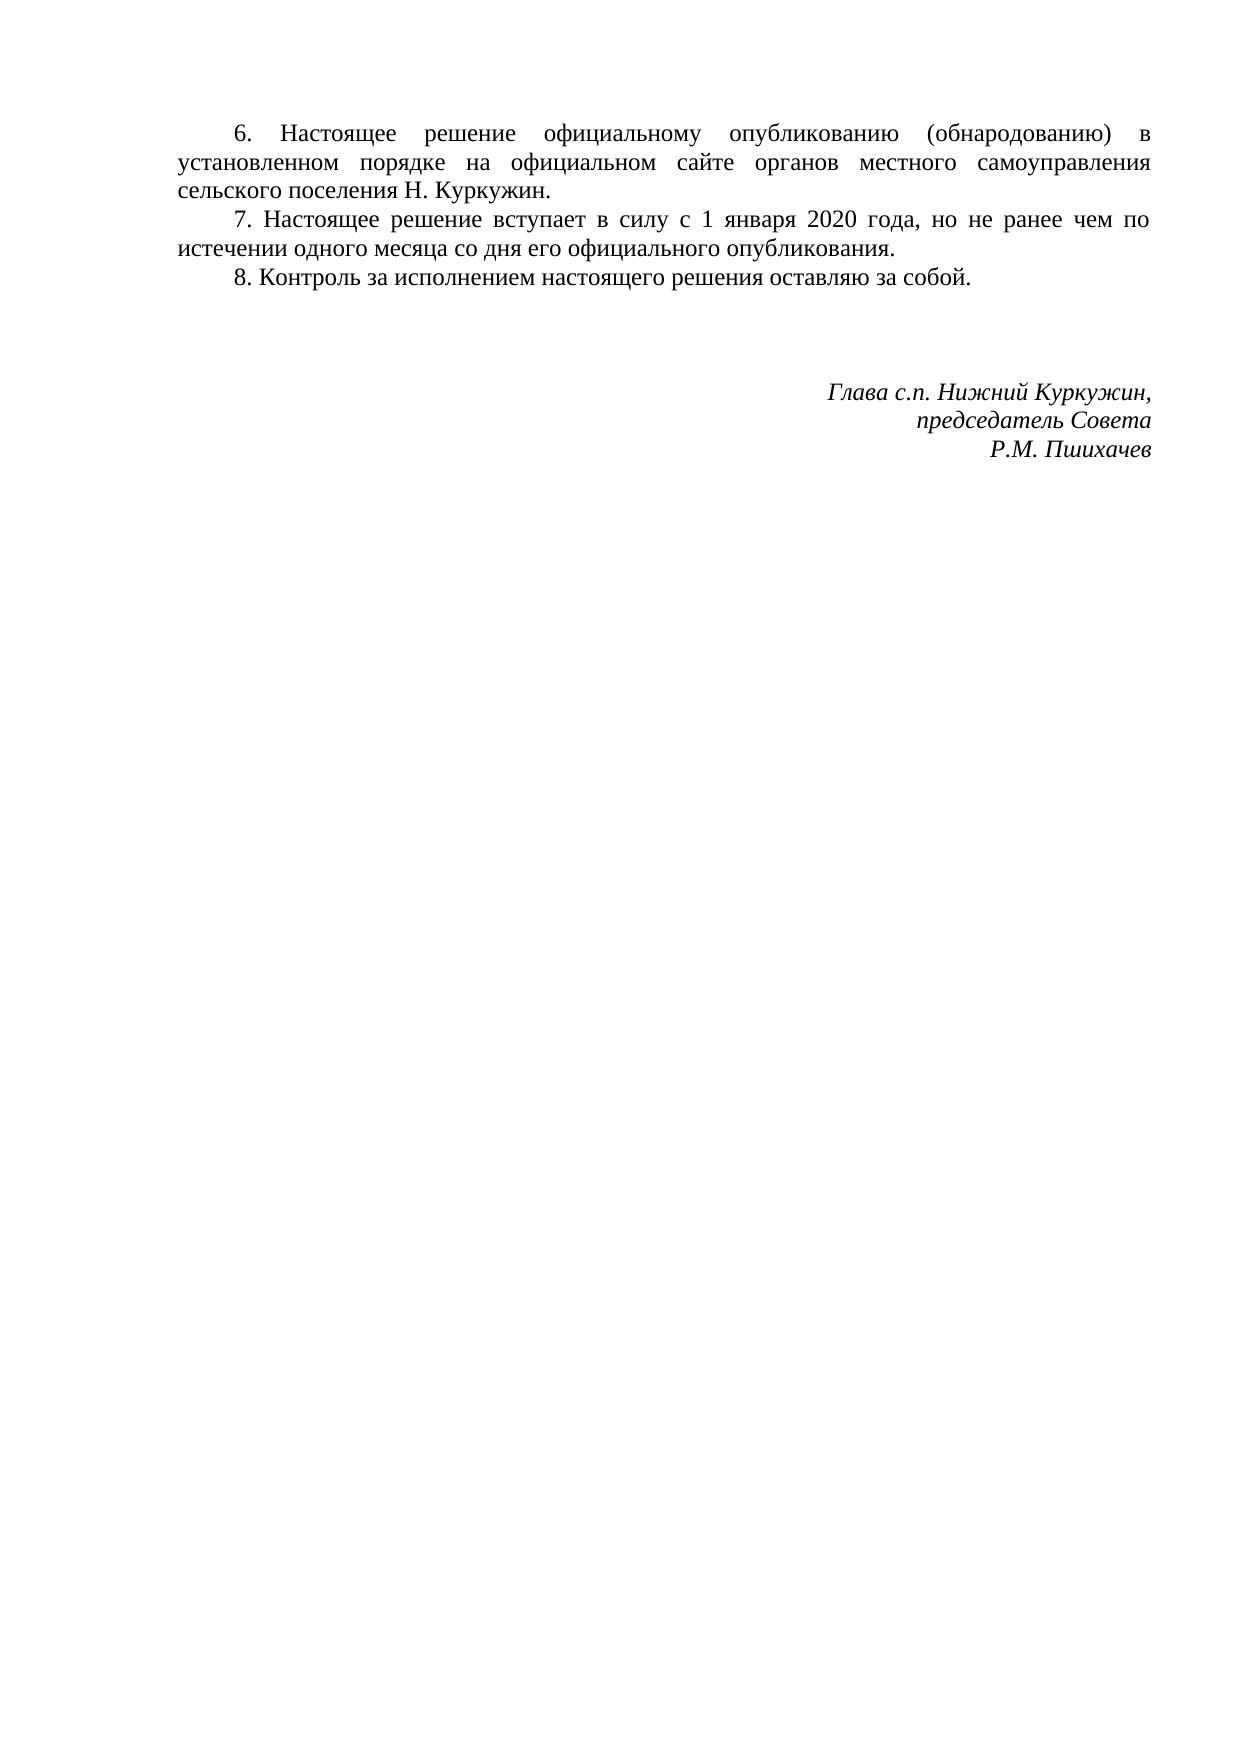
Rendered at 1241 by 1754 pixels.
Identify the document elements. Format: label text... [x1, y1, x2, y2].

text Р.М. Пшихачев [177, 434, 1152, 463]
text 7. Настоящее решение вступает в силу с 1 января 2020 года, но не ранее чем по истечении одного месяца со дня его официального опубликования. [177, 204, 1152, 262]
text 6. Настоящее решение официальному опубликованию (обнародованию) в установленном порядке на официальном сайте органов местного самоуправления сельского поселения Н. Куркужин. [177, 118, 1152, 204]
text председатель Совета [177, 406, 1152, 434]
text Глава с.п. Нижний Куркужин, [177, 377, 1152, 406]
text 8. Контроль за исполнением настоящего решения оставляю за собой. [177, 262, 1152, 291]
